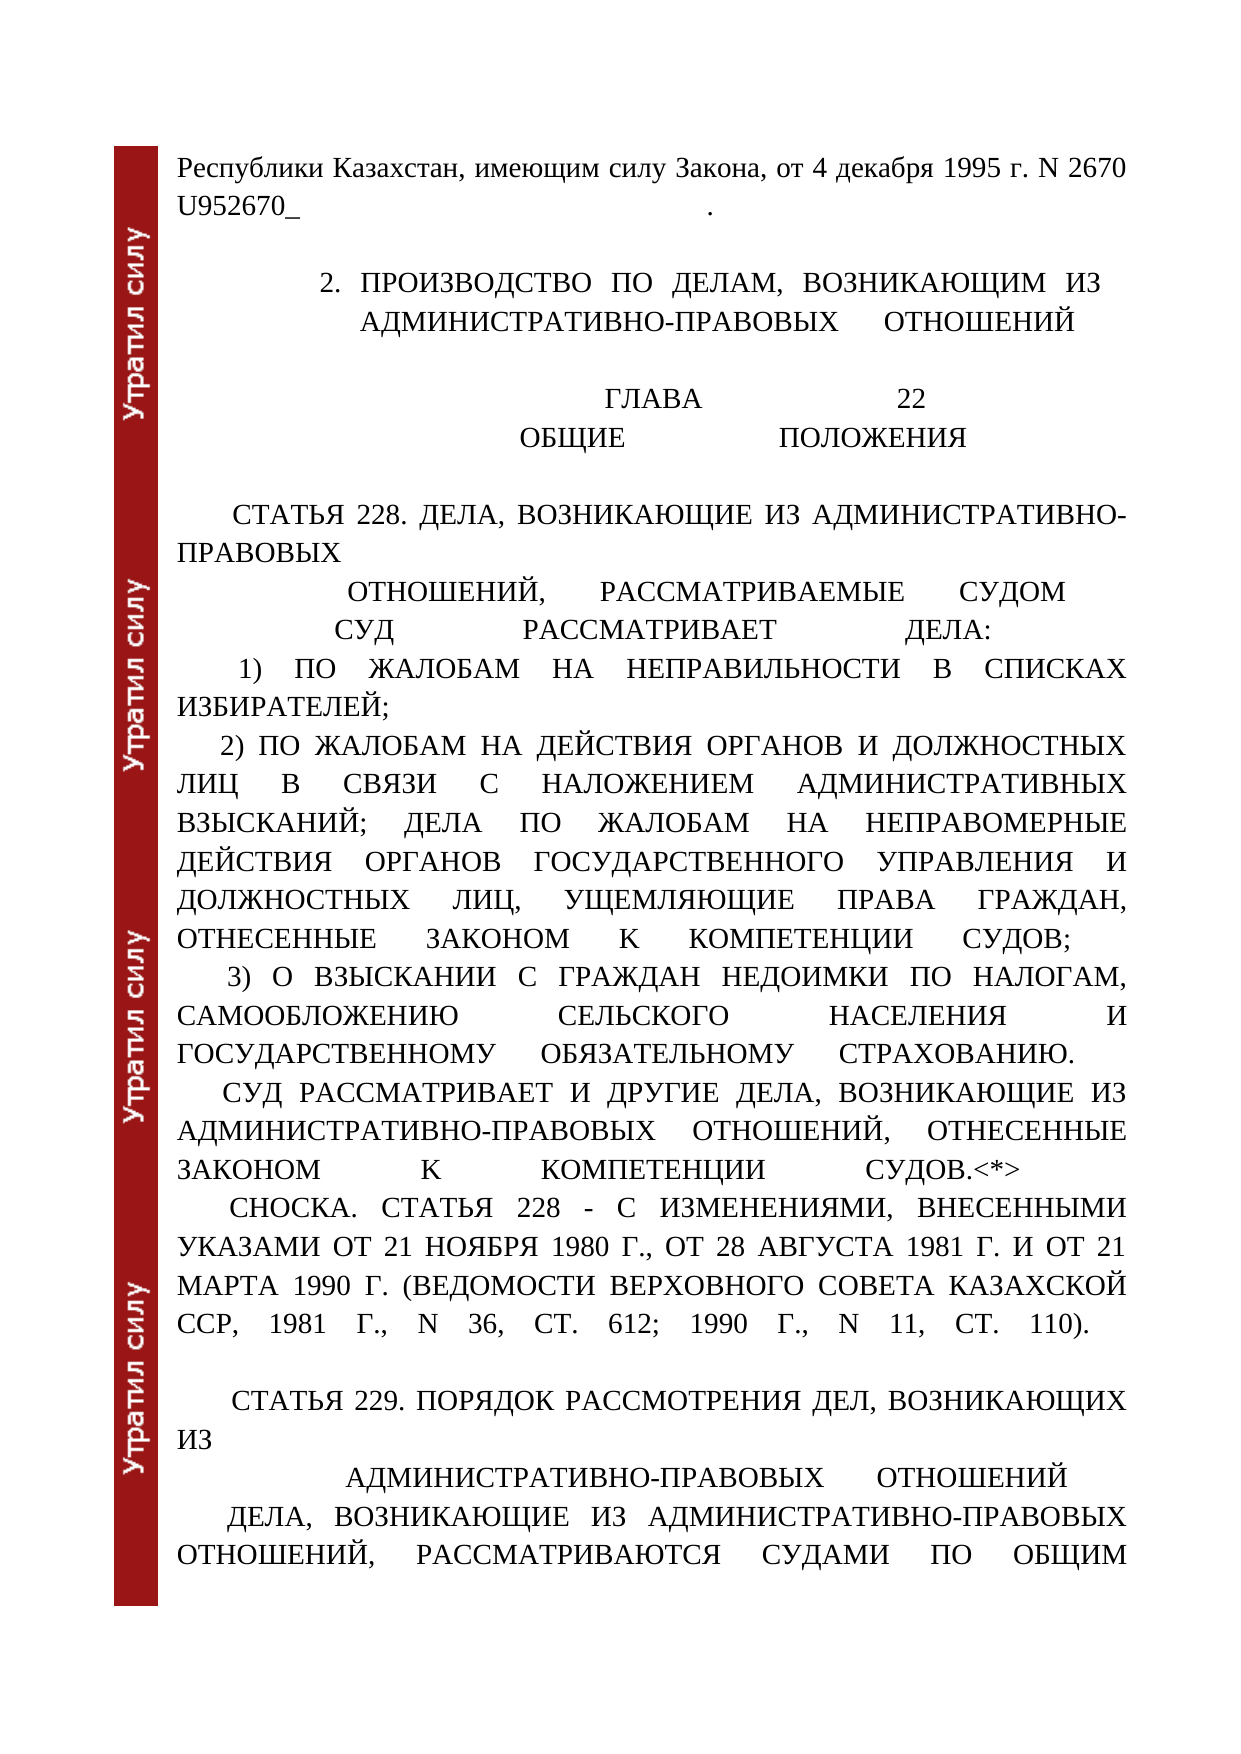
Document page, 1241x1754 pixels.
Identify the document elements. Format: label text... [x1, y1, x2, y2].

text СТАТЬЯ 228. ДЕЛА, ВОЗНИКАЮЩИЕ ИЗ АДМИНИСТРАТИВНО-ПРАВОВЫХ ОТНОШЕНИЙ, РАССМАТРИВАЕМЫЕ СУДОМ СУД РАССМАТРИВАЕТ ДЕЛА: 1) ПО ЖАЛОБАМ HA НЕПРАВИЛЬНОСТИ B СПИСКАХ ИЗБИРАТЕЛЕЙ; 2) ПО ЖАЛОБАМ HA ДЕЙСТВИЯ ОРГАНОВ И ДОЛЖНОСТНЫХ ЛИЦ B СВЯЗИ C НАЛОЖЕНИЕМ АДМИНИСТРАТИВНЫХ ВЗЫСКАНИЙ; ДЕЛА ПО ЖАЛОБАМ HA НЕПРАВОМЕРНЫЕ ДЕЙСТВИЯ ОРГАНОВ ГОСУДАРСТВЕННОГО УПРАВЛЕНИЯ И ДОЛЖНОСТНЫХ ЛИЦ, УЩЕМЛЯЮЩИЕ ПРАВА ГРАЖДАН, ОТНЕСЕННЫЕ ЗАКОНОМ K КОМПЕТЕНЦИИ СУДОВ; 3) O ВЗЫСКАНИИ C ГРАЖДАН НЕДОИМКИ ПО НАЛОГАМ, САМООБЛОЖЕНИЮ СЕЛЬСКОГО НАСЕЛЕНИЯ И ГОСУДАРСТВЕННОМУ ОБЯЗАТЕЛЬНОМУ СТРАХОВАНИЮ. СУД РАССМАТРИВАЕТ И ДРУГИЕ ДЕЛА, ВОЗНИКАЮЩИЕ ИЗ АДМИНИСТРАТИВНО-ПРАВОВЫХ ОТНОШЕНИЙ, ОТНЕСЕННЫЕ ЗАКОНОМ K КОМПЕТЕНЦИИ СУДОВ.<*> СНОСКА. СТАТЬЯ 228 - C ИЗМЕНЕНИЯМИ, ВНЕСЕННЫМИ УКАЗАМИ OT 21 НОЯБРЯ 1980 Г., OT 28 АВГУСТА 1981 Г. И OT 21 MAPTA 1990 Г. (ВЕДОМОСТИ ВЕРХОВНОГО COBETA КАЗАХСКОЙ ССР, 1981 Г., N 36, СТ. 612; 1990 Г., N 11, СТ. 110). [112, 497, 1128, 1378]
picture [114, 1378, 158, 1383]
picture [114, 261, 158, 266]
picture [114, 146, 158, 150]
picture [114, 1571, 158, 1606]
text 2. ПРОИЗВОДСТВО ПО ДЕЛАМ, ВОЗНИКАЮЩИМ ИЗ АДМИНИСТРАТИВНО-ПРАВОВЫХ ОТНОШЕНИЙ [112, 266, 1128, 376]
picture [114, 376, 158, 381]
picture [114, 492, 158, 497]
text ГЛАВА 22 ОБЩИЕ ПОЛОЖЕНИЯ [112, 381, 1128, 492]
